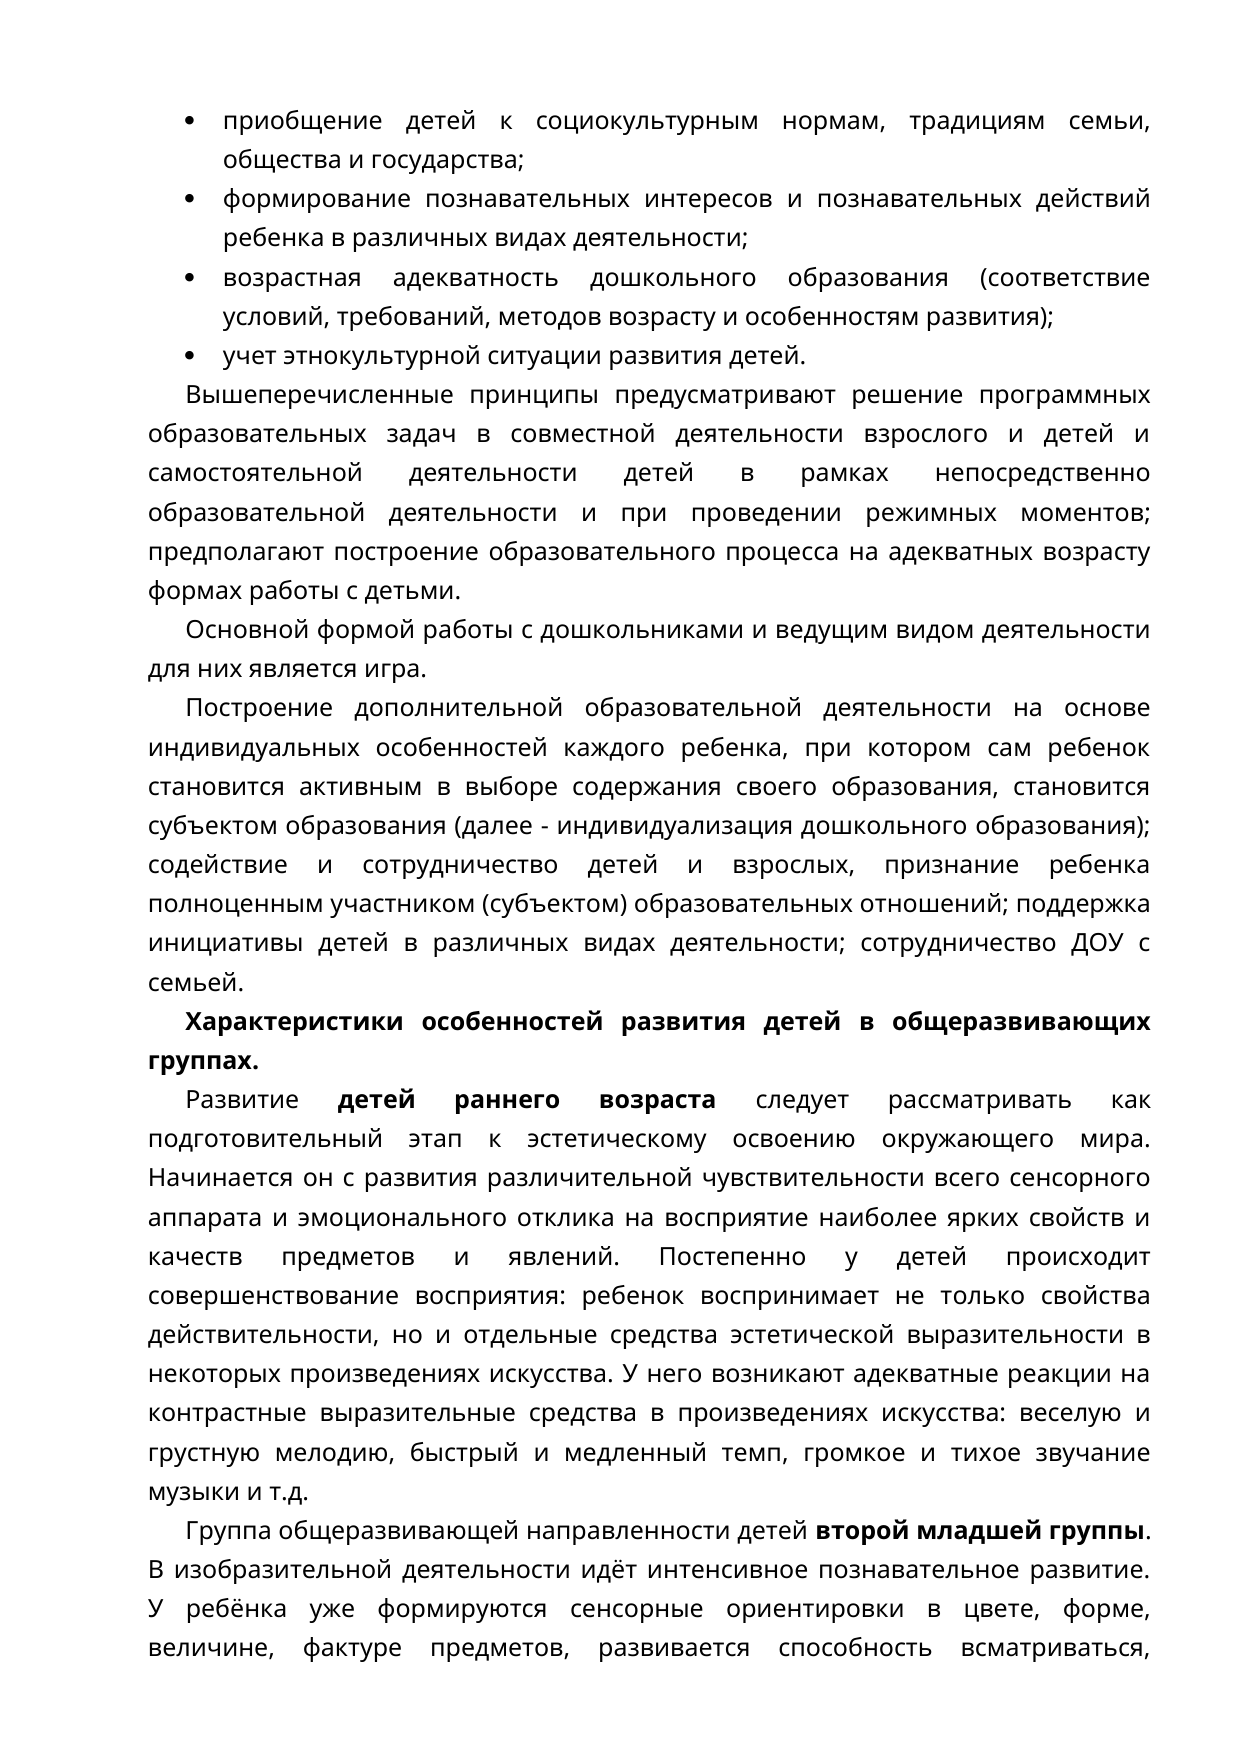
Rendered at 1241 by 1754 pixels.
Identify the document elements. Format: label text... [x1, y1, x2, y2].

text Развитие детей раннего возраста следует рассматривать как подготовительный этап к эстетическому освоению окружающего мира. Начинается он с развития различительной чувствительности всего сенсорного аппарата и эмоционального отклика на восприятие наиболее ярких свойств и качеств предметов и явлений. Постепенно у детей происходит совершенствование восприятия: ребенок воспринимает не только свойства действительности, но и отдельные средства эстетической выразительности в некоторых произведениях искусства. У него возникают адекватные реакции на контрастные выразительные средства в произведениях искусства: веселую и грустную мелодию, быстрый и медленный темп, громкое и тихое звучание музыки и т.д. [148, 1082, 1152, 1507]
text Вышеперечисленные принципы предусматривают решение программных образовательных задач в совместной деятельности взрослого и детей и самостоятельной деятельности детей в рамках непосредственно образовательной деятельности и при проведении режимных моментов; предполагают построение образовательного процесса на адекватных возрасту формах работы с детьми. [148, 377, 1152, 607]
text Основной формой работы с дошкольниками и ведущим видом деятельности для них является игра. [148, 612, 1152, 685]
list приобщение детей к социокультурным нормам, традициям семьи, общества и государства; [185, 103, 1152, 176]
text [148, 1513, 1152, 1664]
list возрастная адекватность дошкольного образования (соответствие условий, требований, методов возрасту и особенностям развития); [185, 259, 1152, 332]
text Построение дополнительной образовательной деятельности на основе индивидуальных особенностей каждого ребенка, при котором сам ребенок становится активным в выборе содержания своего образования, становится субъектом образования (далее - индивидуализация дошкольного образования); содействие и сотрудничество детей и взрослых, признание ребенка полноценным участником (субъектом) образовательных отношений; поддержка инициативы детей в различных видах деятельности; сотрудничество ДОУ с семьей. [148, 690, 1152, 998]
text Характеристики особенностей развития детей в общеразвивающих группах. [148, 1003, 1152, 1077]
list учет этнокультурной ситуации развития детей. [185, 338, 1152, 372]
list формирование познавательных интересов и познавательных действий ребенка в различных видах деятельности; [185, 181, 1152, 254]
